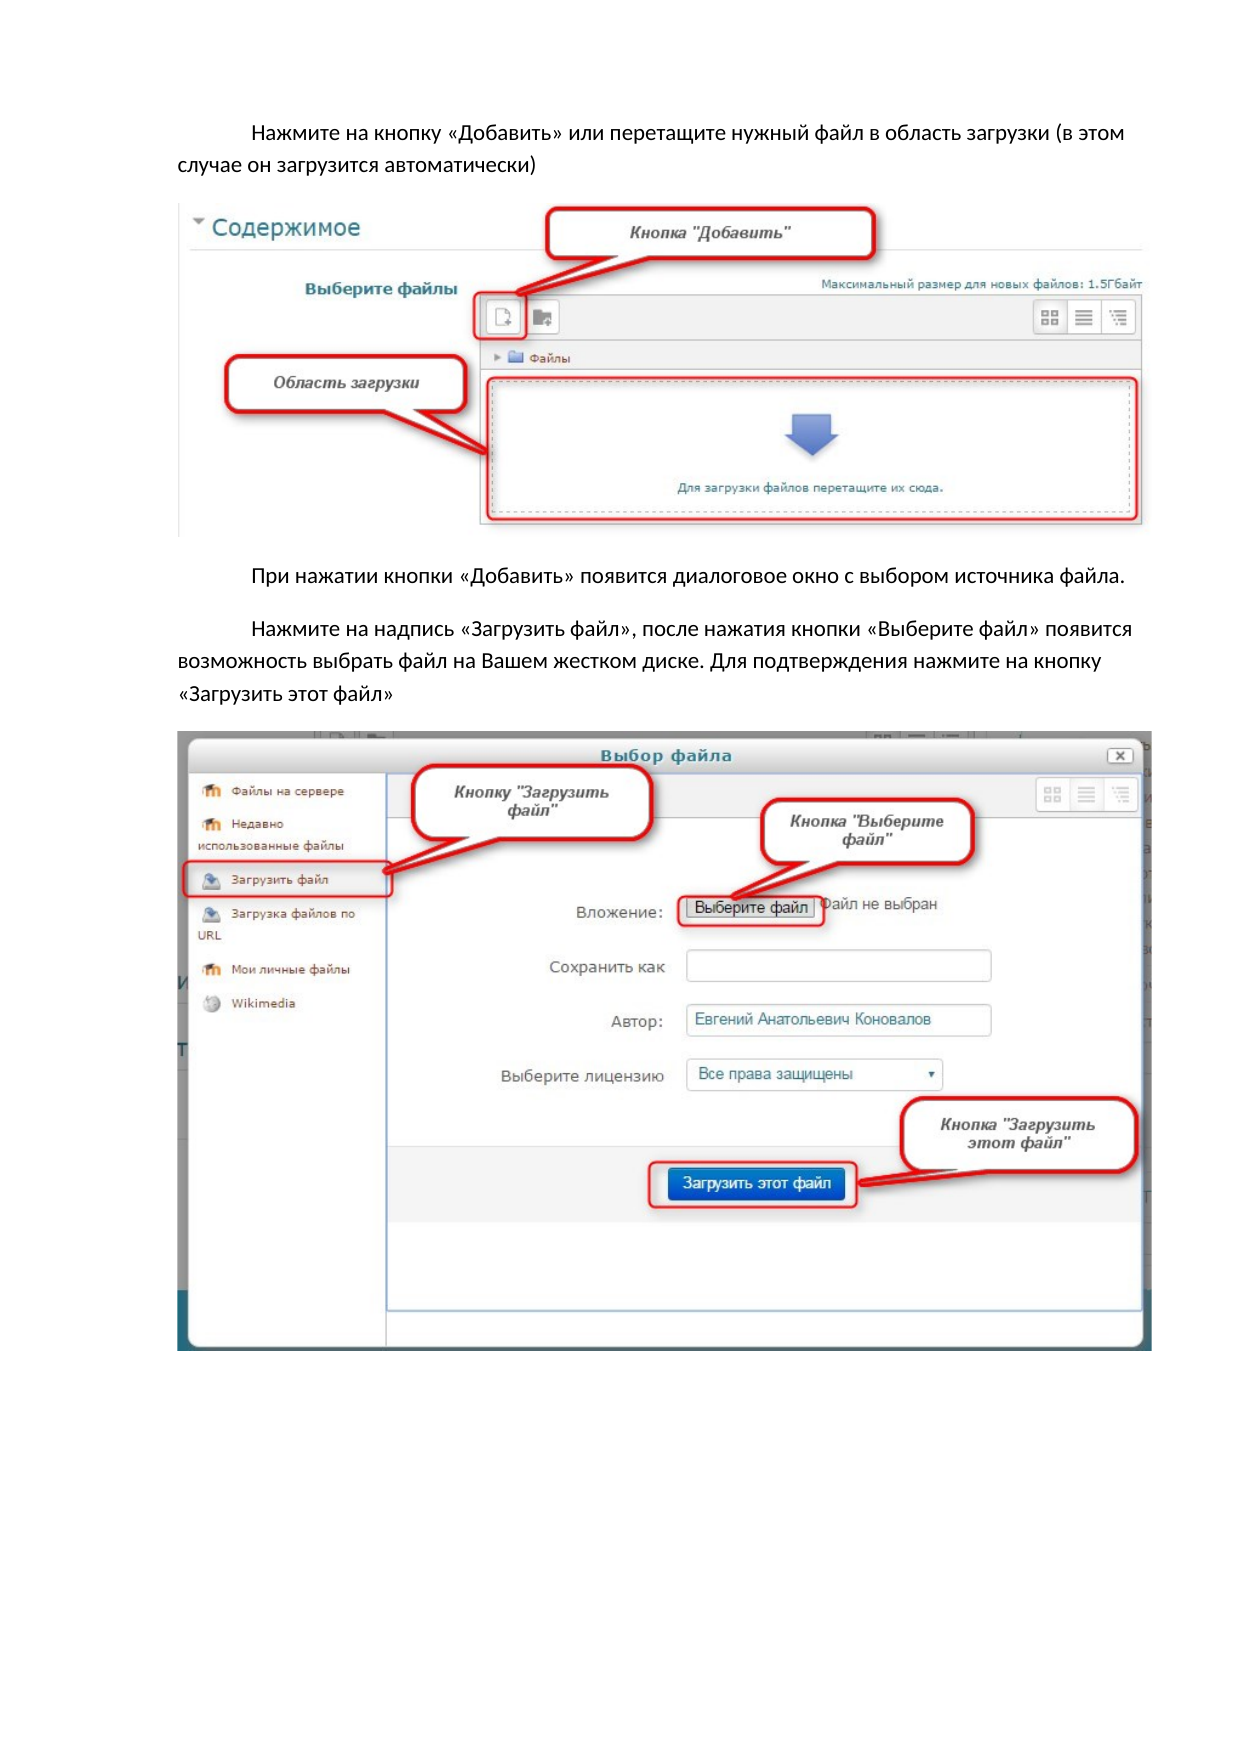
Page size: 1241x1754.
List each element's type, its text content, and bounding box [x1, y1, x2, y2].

text Нажмите на надпись «Загрузить файл», после нажатия кнопки «Выберите файл» появится возможность выбрать файл на Вашем жестком диске. Для подтверждения нажмите на кнопку «Загрузить этот файл» [177, 614, 1152, 707]
text Нажмите на кнопку «Добавить» или перетащите нужный файл в область загрузки (в этом случае он загрузится автоматически) [177, 118, 1152, 178]
picture [177, 731, 1152, 1351]
text При нажатии кнопки «Добавить» появится диалоговое окно с выбором источника файла. [177, 561, 1152, 589]
picture [177, 203, 1152, 537]
